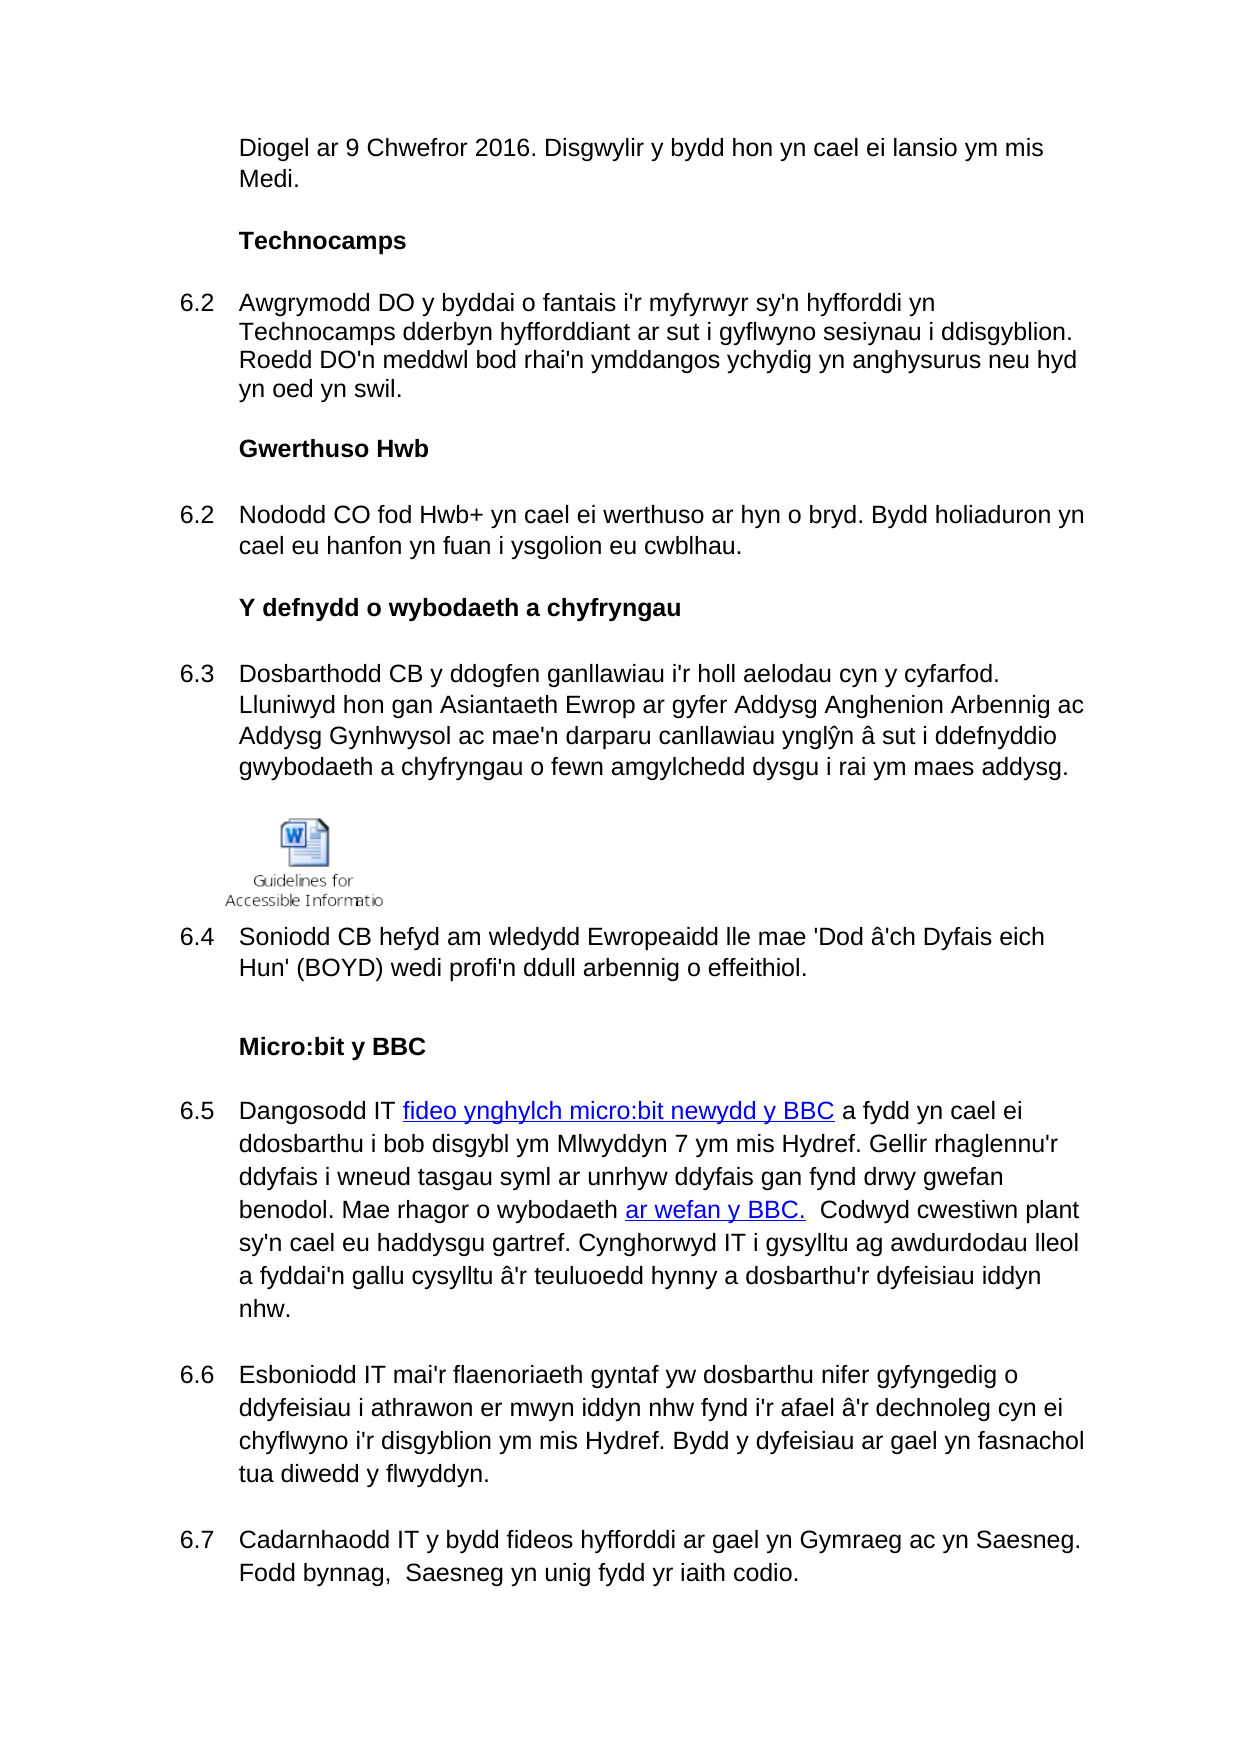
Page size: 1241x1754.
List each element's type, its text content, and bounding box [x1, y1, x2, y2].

text Gwerthuso Hwb [239, 434, 1090, 463]
text Micro:bit y BBC [239, 1032, 1090, 1061]
text Y defnydd o wybodaeth a chyfryngau [239, 593, 1090, 622]
list Dangosodd IT fideo ynghylch micro:bit newydd y BBC a fydd yn cael ei ddosbarthu i bob disgybl ym Mlwyddyn 7 ym mis Hydref. Gellir rhaglennu'r ddyfais i wneud tasgau syml ar unrhyw ddyfais gan fynd drwy gwefan benodol. Mae rhagor o wybodaeth ar wefan y BBC. Codwyd cwestiwn plant sy'n cael eu haddysgu gartref. Cynghorwyd IT i gysylltu ag awdurdodau lleol a fyddai'n gallu cysylltu â'r teuluoedd hynny a dosbarthu'r dyfeisiau iddyn nhw. [179, 1096, 1090, 1323]
list Nododd CO fod Hwb+ yn cael ei werthuso ar hyn o bryd. Bydd holiaduron yn cael eu hanfon yn fuan i ysgolion eu cwblhau. [179, 500, 1090, 560]
list Soniodd CB hefyd am wledydd Ewropeaidd lle mae 'Dod â'ch Dyfais eich Hun' (BOYD) wedi profi'n ddull arbennig o effeithiol. [179, 922, 1090, 982]
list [179, 133, 1090, 193]
list Esboniodd IT mai'r flaenoriaeth gyntaf yw dosbarthu nifer gyfyngedig o ddyfeisiau i athrawon er mwyn iddyn nhw fynd i'r afael â'r dechnoleg cyn ei chyflwyno i'r disgyblion ym mis Hydref. Bydd y dyfeisiau ar gael yn fasnachol tua diwedd y flwyddyn. [179, 1360, 1090, 1488]
list Dosbarthodd CB y ddogfen ganllawiau i'r holl aelodau cyn y cyfarfod. Lluniwyd hon gan Asiantaeth Ewrop ar gyfer Addysg Anghenion Arbennig ac Addysg Gynhwysol ac mae'n darparu canllawiau ynglŷn â sut i ddefnyddio gwybodaeth a chyfryngau o fewn amgylchedd dysgu i rai ym maes addysg. [179, 659, 1090, 781]
list Technocamps [239, 226, 1090, 255]
list Cadarnhaodd IT y bydd fideos hyfforddi ar gael yn Gymraeg ac yn Saesneg. Fodd bynnag, Saesneg yn unig fydd yr iaith codio. [179, 1525, 1090, 1587]
list Awgrymodd DO y byddai o fantais i'r myfyrwyr sy'n hyfforddi yn Technocamps dderbyn hyfforddiant ar sut i gyflwyno sesiynau i ddisgyblion. Roedd DO'n meddwl bod rhai'n ymddangos ychydig yn anghysurus neu hyd yn oed yn swil. [179, 288, 1090, 403]
